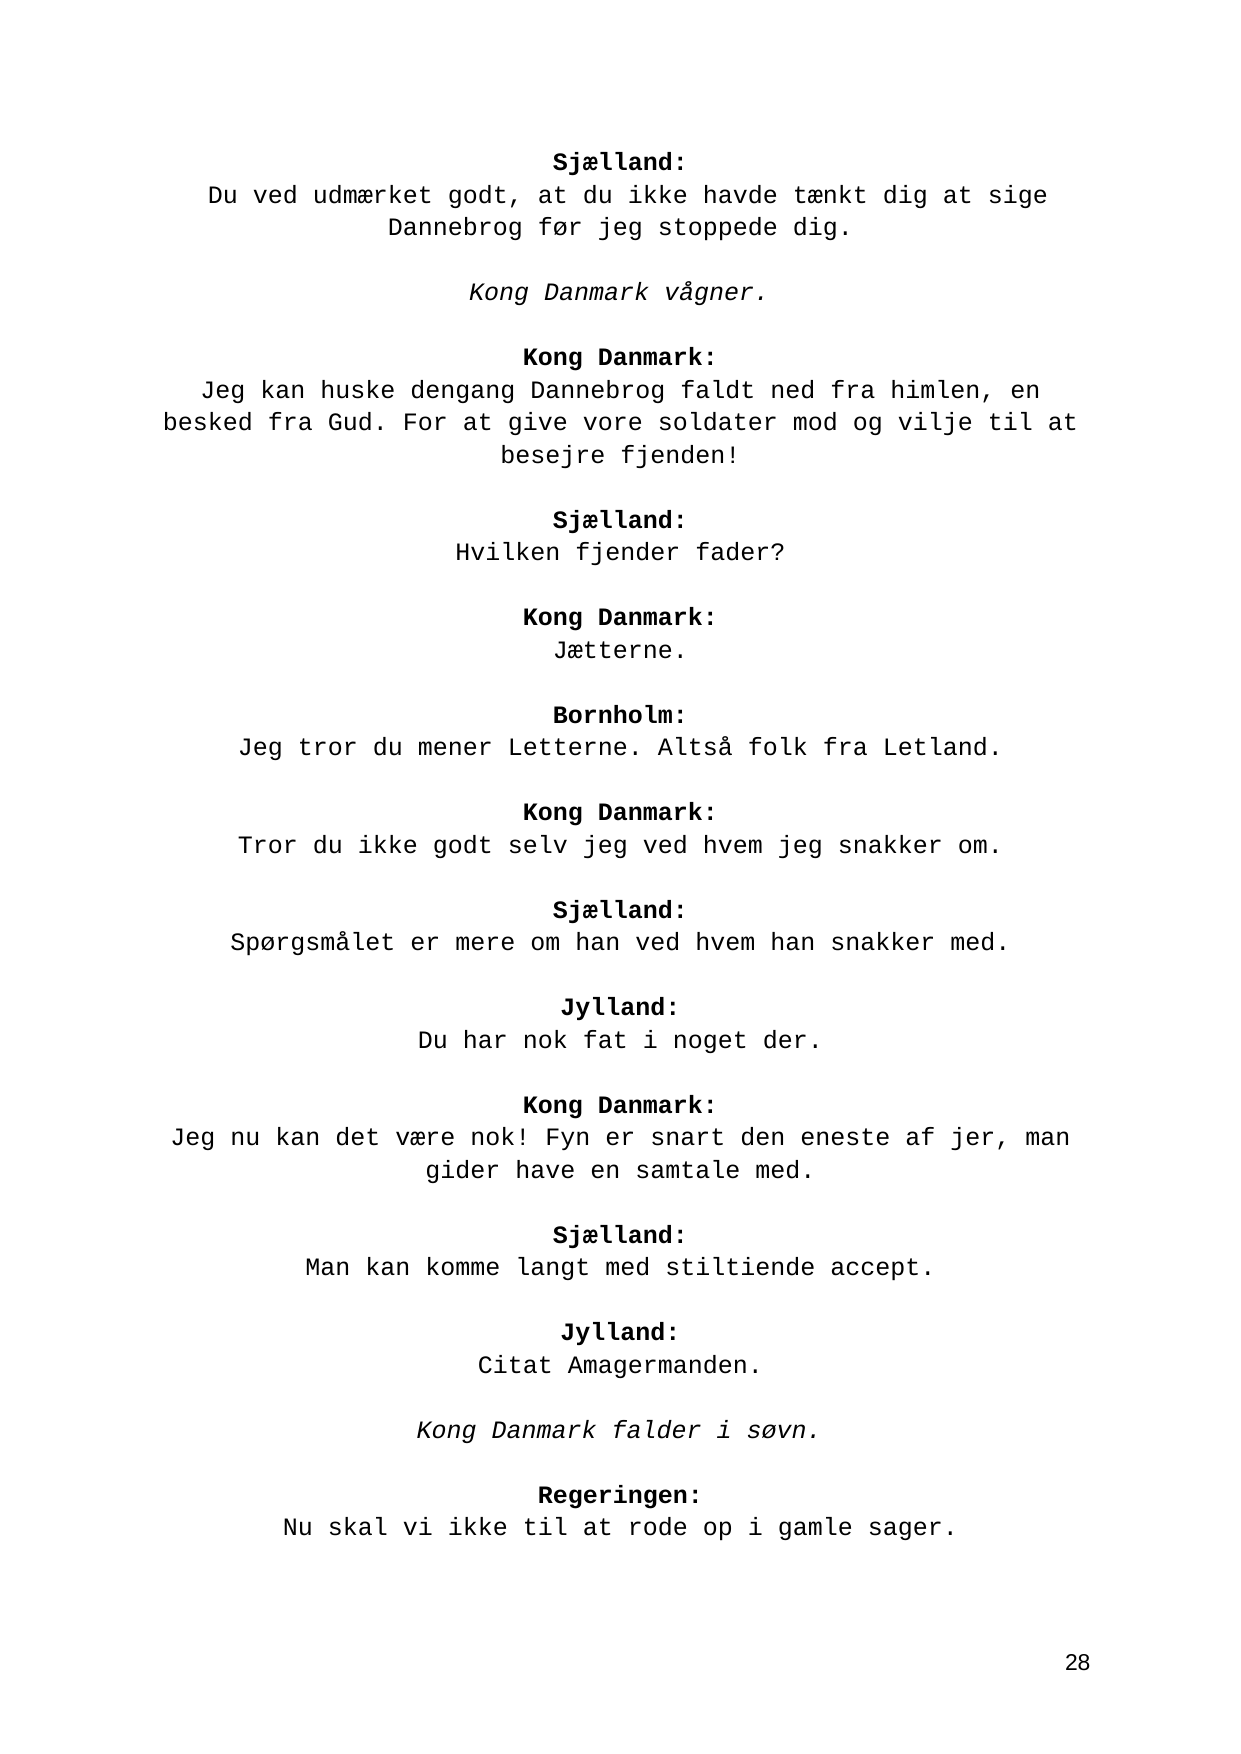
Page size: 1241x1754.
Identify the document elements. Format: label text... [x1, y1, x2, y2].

text Sjælland: Du ved udmærket godt, at du ikke havde tænkt dig at sige Dannebrog før jeg stoppede dig. [150, 150, 1090, 243]
text Kong Danmark: Jeg nu kan det være nok! Fyn er snart den eneste af jer, man gider have en samtale med. [150, 1092, 1090, 1186]
text Jylland: Du har nok fat i noget der. [150, 995, 1090, 1056]
text Bornholm: Jeg tror du mener Letterne. Altså folk fra Letland. [150, 702, 1090, 763]
text Kong Danmark vågner. Kong Danmark: Jeg kan huske dengang Dannebrog faldt ned fra himlen, en besked fra Gud. For at give vore soldater mod og vilje til at besejre fjenden! [150, 280, 1090, 471]
text Sjælland: Man kan komme langt med stiltiende accept. [150, 1222, 1090, 1283]
text Sjælland: Spørgsmålet er mere om han ved hvem han snakker med. [150, 897, 1090, 958]
text Nu skal vi ikke til at rode op i gamle sager. [150, 1515, 1090, 1543]
text Kong Danmark falder i søvn. [150, 1417, 1090, 1446]
text Kong Danmark: Jætterne. [150, 605, 1090, 666]
text Kong Danmark: Tror du ikke godt selv jeg ved hvem jeg snakker om. [150, 800, 1090, 861]
text Regeringen: [150, 1482, 1090, 1511]
text Sjælland: Hvilken fjender fader? [150, 507, 1090, 568]
text Jylland: Citat Amagermanden. [150, 1320, 1090, 1381]
